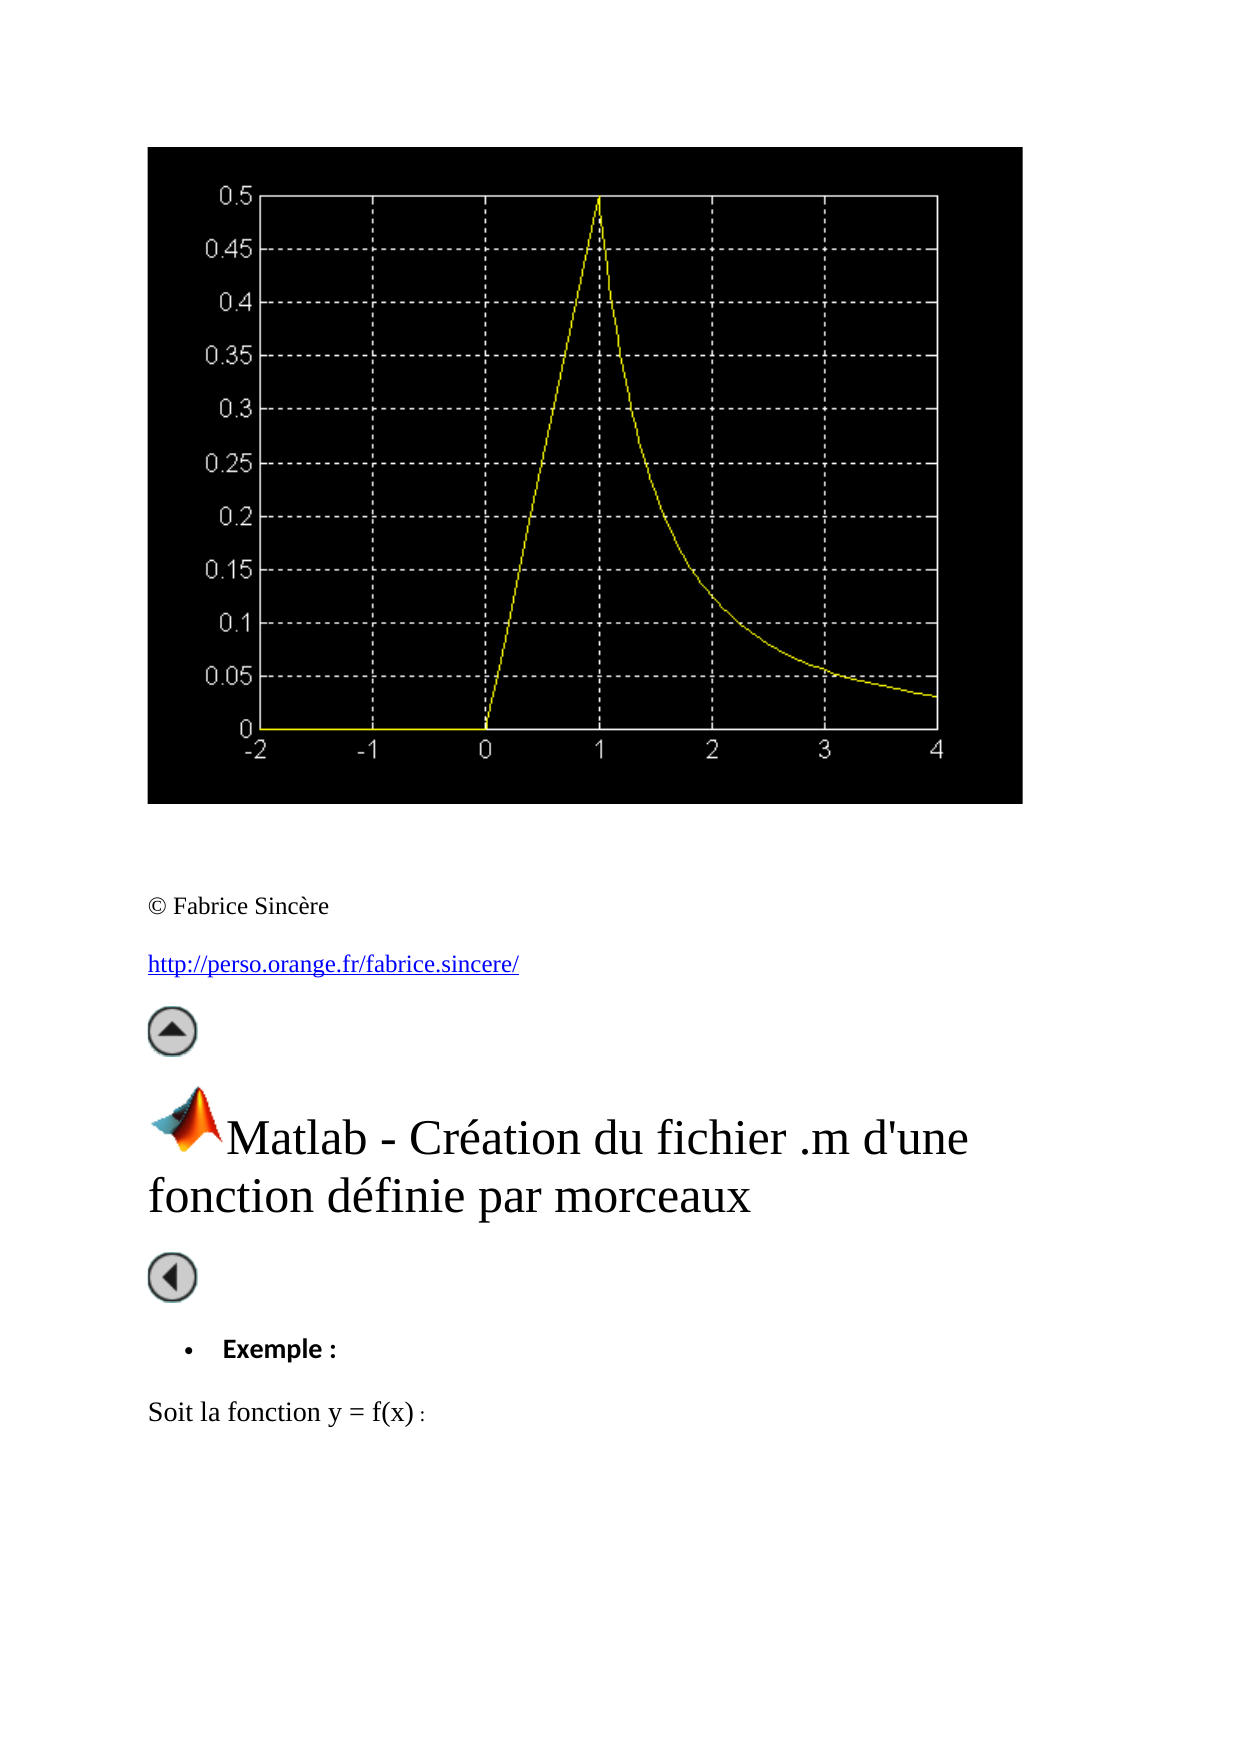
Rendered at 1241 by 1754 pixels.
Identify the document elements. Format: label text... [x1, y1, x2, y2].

list Exemple : [185, 1331, 1093, 1366]
text © Fabrice Sincère [148, 891, 1093, 920]
picture [147, 1086, 226, 1155]
text Soit la fonction y = f(x) : [148, 1395, 1093, 1427]
text http://perso.orange.fr/fabrice.sincere/ [148, 949, 1093, 978]
picture [147, 1252, 198, 1303]
picture [147, 1006, 198, 1057]
picture [147, 147, 1023, 804]
text Matlab - Création du fichier .m d'une fonction définie par morceaux [148, 1086, 1093, 1223]
